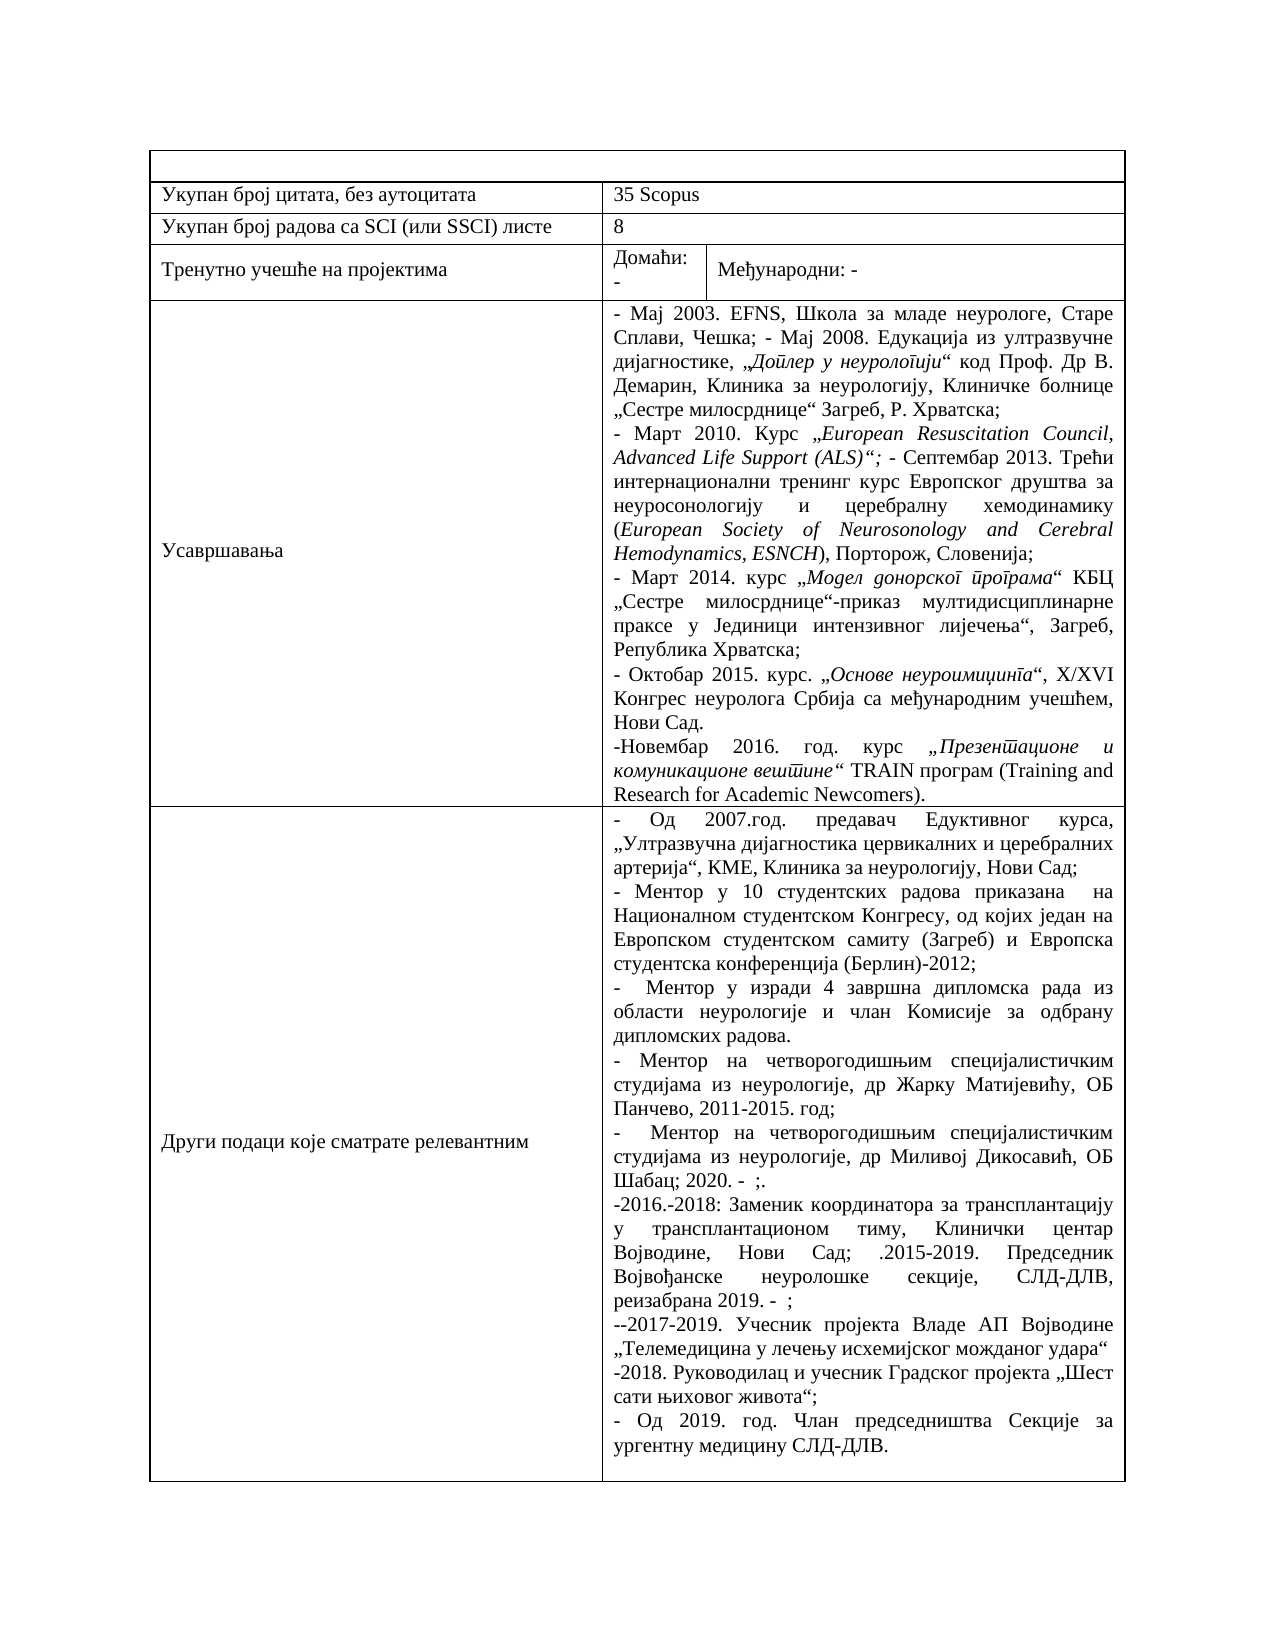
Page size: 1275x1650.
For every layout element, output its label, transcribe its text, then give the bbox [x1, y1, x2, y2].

table_cell Усавршавања [151, 301, 602, 806]
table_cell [151, 151, 1124, 181]
table_cell Други подаци које сматрате релевантним [151, 807, 602, 1481]
table_cell 35 Scopus [603, 183, 1124, 213]
table_cell - Од 2007.год. предавач Едуктивног курса, „Ултразвучна дијагностика цервикалних и церебралних артерија“, КМЕ, Клиника за неурологију, Нови Сад; - Ментор у 10 студентских радова приказана на Националном студентском Конгресу, од којих један на Европском студентском самиту (Загреб) и Европска студентска конференција (Берлин)-2012; - Ментор у изради 4 завршна дипломска рада из области неурологије и члан Комисије за одбрану дипломских радова. - Ментор на четворогодишњим специјалистичким студијама из неурологије, др Жарку Матијевићу, ОБ Панчево, 2011-2015. год; - Ментор на четворогодишњим специјалистичким студијама из неурологије, др Миливој Дикосавић, ОБ Шабац; 2020. - ;. -2016.-2018: Заменик координатора за трансплантацију у трансплантационом тиму, Клинички центар Војводине, Нови Сад; .2015-2019. Председник Војвођанске неуролошке секције, СЛД-ДЛВ, реизабрана 2019. - ; --2017-2019. Учесник пројекта Владе АП Војводине „Телемедицина у лечењу исхемијског можданог удара“ -2018. Руководилац и учесник Градског пројекта „Шест сати њиховог живота“; - Од 2019. год. Члан председништва Секције за ургентну медицину СЛД-ДЛВ. [603, 807, 1124, 1481]
table_cell 8 [603, 214, 1124, 244]
table_cell Укупан број радова са SCI (или SSCI) листе [151, 214, 602, 244]
table_cell Укупан број цитата, без аутоцитата [151, 183, 602, 213]
table_cell Домаћи: - [603, 245, 706, 299]
table_cell - Мај 2003. EFNS, Школа за младе неурологе, Старе Сплави, Чешка; - Мај 2008. Едукација из ултразвучне дијагностике, „Доплер у неурологији“ код Проф. Др В. Демарин, Клиника за неурологију, Клиничке болнице „Сестре милосрднице“ Загреб, Р. Хрватска; - Март 2010. Курс „European Resuscitation Council, Advanced Life Support (ALS)“; - Септембар 2013. Трећи интернационални тренинг курс Европског друштва за неуросонологију и церебралну хемодинамику (European Society of Neurosonology and Cerebral Hemodynamics, ESNCH), Порторож, Словенија; - Март 2014. курс „Модел донорског програма“ КБЦ „Сестре милосрднице“-приказ мултидисциплинарне праксе у Јединици интензивног лијечења“, Загреб, Република Хрватска; - Октобар 2015. курс. „Основе неуроимиџинга“, X/XVI Конгрес неуролога Србија са међународним учешћем, Нови Сад. -Новембар 2016. год. курс „Презентационе и комуникaционе вештине“ ТRAIN програм (Training and Research for Academic Newcomers). [603, 301, 1124, 806]
table_cell Тренутно учешће на пројектима [151, 245, 602, 299]
table_cell Међународни: - [707, 245, 1124, 299]
